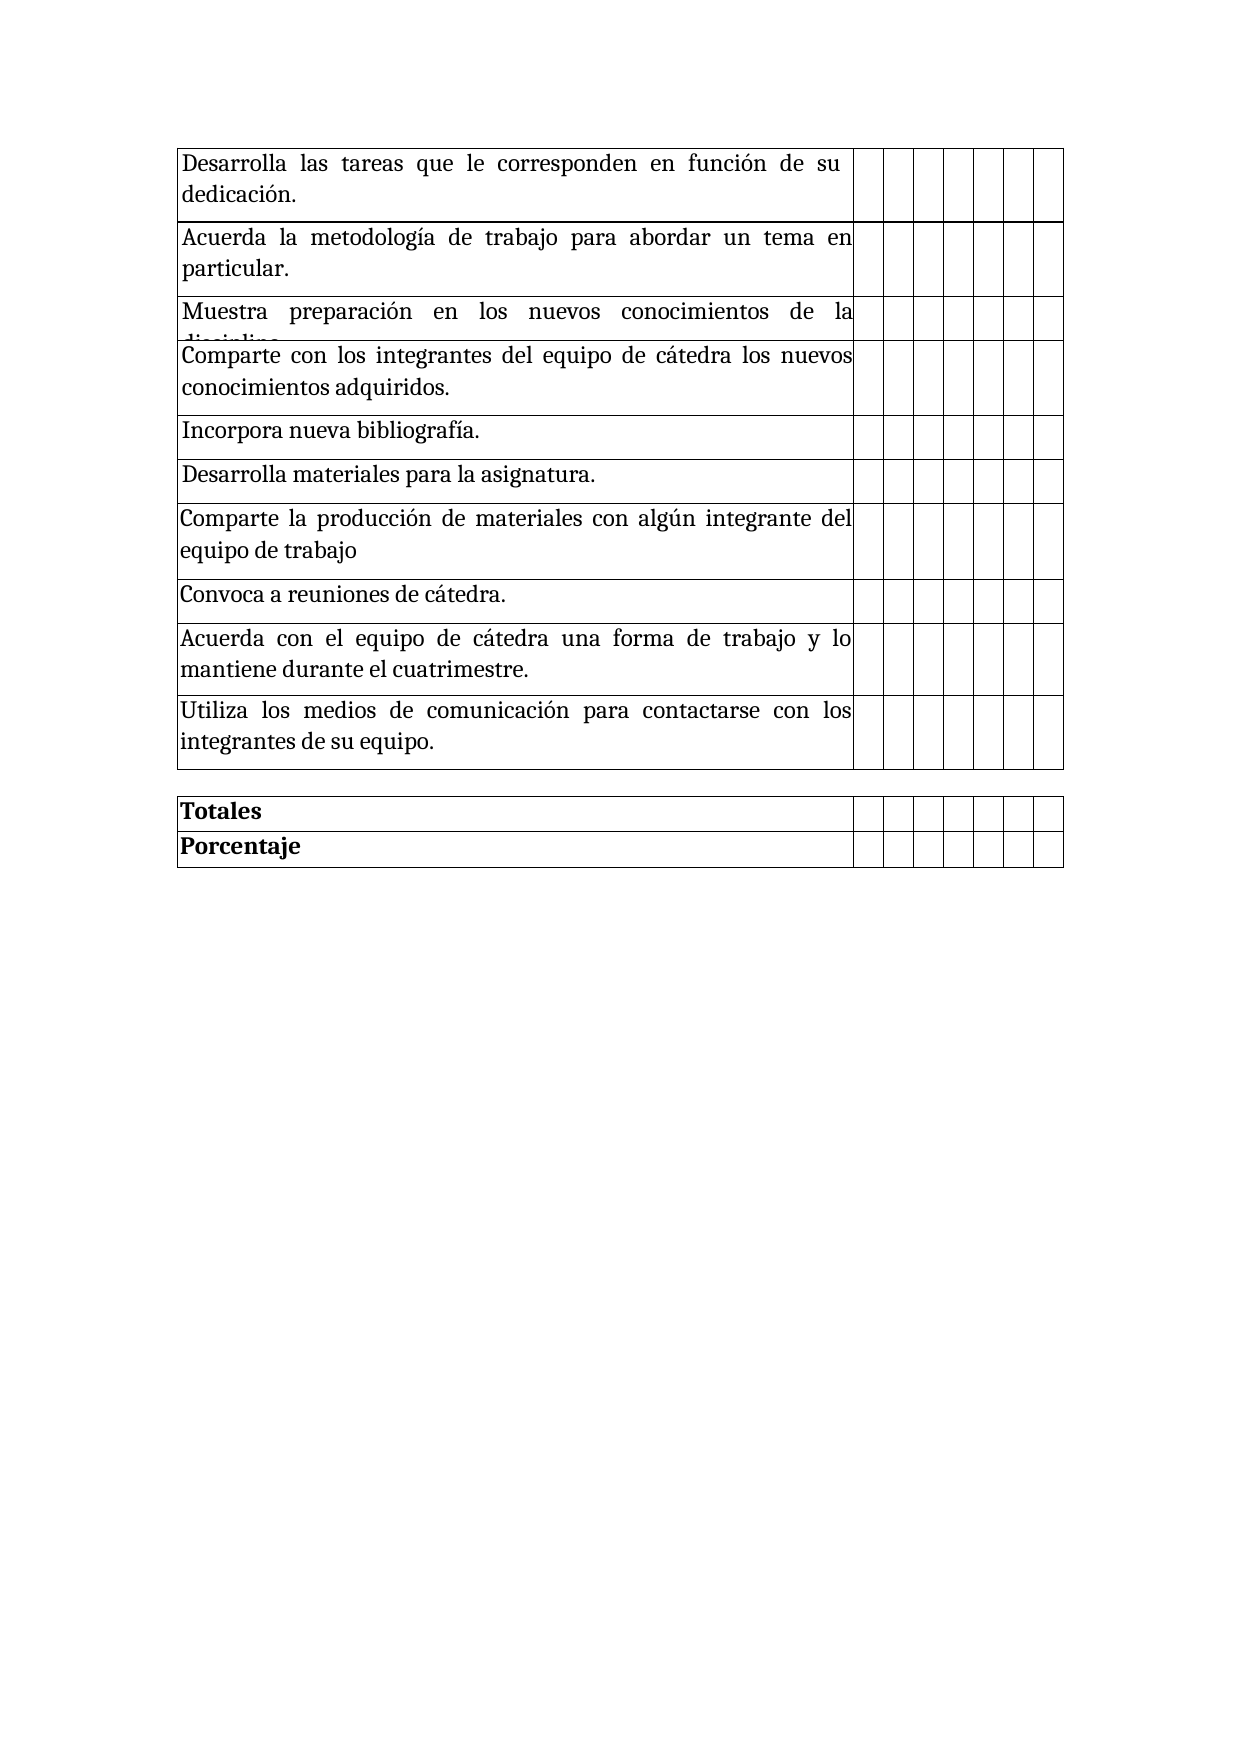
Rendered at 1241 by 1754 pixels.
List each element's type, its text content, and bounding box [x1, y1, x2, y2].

table_cell [974, 460, 1003, 503]
table_cell [884, 341, 913, 415]
table_header [884, 797, 913, 831]
table_cell [1004, 341, 1033, 415]
table_cell [884, 624, 913, 695]
table_header [914, 797, 943, 831]
table_cell Utiliza los medios de comunicación para contactarse con los integrantes de su equipo. [178, 696, 853, 769]
table_cell Desarrolla las tareas que le corresponden en función de su dedicación. [178, 149, 853, 221]
table_cell [944, 460, 973, 503]
table_cell [854, 832, 883, 867]
table_cell [854, 624, 883, 695]
table_cell [914, 149, 943, 221]
table_cell [974, 624, 1003, 695]
table_cell Acuerda la metodología de trabajo para abordar un tema en particular. [178, 223, 853, 296]
table_cell [884, 580, 913, 623]
table_cell [854, 149, 883, 221]
table_cell [1034, 460, 1063, 503]
table_cell [884, 149, 913, 221]
table_cell [1004, 460, 1033, 503]
table_cell [1004, 416, 1033, 459]
table_cell [1034, 416, 1063, 459]
table_cell [974, 223, 1003, 296]
table_cell [1034, 297, 1063, 340]
table_cell [1004, 696, 1033, 769]
table_cell [854, 580, 883, 623]
table_cell [854, 460, 883, 503]
table_cell Porcentaje [178, 832, 853, 867]
table_cell [1034, 832, 1063, 867]
table_cell [914, 580, 943, 623]
table_cell Muestra preparación en los nuevos conocimientos de la disciplina. [178, 297, 853, 340]
table_cell [1034, 696, 1063, 769]
table_cell [914, 341, 943, 415]
table_cell [944, 149, 973, 221]
table_cell [974, 696, 1003, 769]
table_cell [944, 341, 973, 415]
table_cell [944, 580, 973, 623]
table_cell [854, 416, 883, 459]
table_header [974, 797, 1003, 831]
table_cell [914, 832, 943, 867]
table_cell [1034, 149, 1063, 221]
table_header Totales [178, 797, 853, 831]
table_cell [854, 297, 883, 340]
table_cell [1004, 223, 1033, 296]
table_cell Comparte con los integrantes del equipo de cátedra los nuevos conocimientos adquiridos. [178, 341, 853, 415]
table_cell Desarrolla materiales para la asignatura. [178, 460, 853, 503]
table_cell [1004, 832, 1033, 867]
table_cell [1004, 297, 1033, 340]
table_header [1004, 797, 1033, 831]
table_cell [974, 580, 1003, 623]
table_cell [944, 223, 973, 296]
table_cell [974, 504, 1003, 579]
table_cell [974, 416, 1003, 459]
table_cell [884, 297, 913, 340]
table_cell Convoca a reuniones de cátedra. [178, 580, 853, 623]
table_cell [914, 297, 943, 340]
table_header [854, 797, 883, 831]
table_cell [1034, 580, 1063, 623]
table_cell [914, 223, 943, 296]
table_cell [1034, 341, 1063, 415]
table_cell [1034, 504, 1063, 579]
table_cell Comparte la producción de materiales con algún integrante del equipo de trabajo [178, 504, 853, 579]
table_header [944, 797, 973, 831]
table_cell [854, 223, 883, 296]
table_cell [1034, 624, 1063, 695]
table_cell [854, 504, 883, 579]
table_cell [974, 149, 1003, 221]
table_cell [974, 341, 1003, 415]
table_cell [944, 696, 973, 769]
table_cell [914, 624, 943, 695]
table_cell [884, 223, 913, 296]
table_cell [944, 504, 973, 579]
table_cell [1004, 624, 1033, 695]
table_cell [884, 460, 913, 503]
table_cell [914, 460, 943, 503]
table_cell [1004, 580, 1033, 623]
table_cell [1004, 504, 1033, 579]
table_cell [854, 341, 883, 415]
table_cell [974, 832, 1003, 867]
table_header [1034, 797, 1063, 831]
table_cell [854, 696, 883, 769]
table_cell [974, 297, 1003, 340]
table_cell [944, 832, 973, 867]
table_cell [884, 696, 913, 769]
table_cell [914, 416, 943, 459]
table_cell [884, 832, 913, 867]
table_cell Incorpora nueva bibliografía. [178, 416, 853, 459]
table_cell [944, 416, 973, 459]
table_cell [1004, 149, 1033, 221]
table_cell [884, 504, 913, 579]
table_cell [884, 416, 913, 459]
table_cell [944, 624, 973, 695]
table_cell [914, 504, 943, 579]
table_cell Acuerda con el equipo de cátedra una forma de trabajo y lo mantiene durante el cuatrimestre. [178, 624, 853, 695]
table_cell [914, 696, 943, 769]
table_cell [1034, 223, 1063, 296]
table_cell [944, 297, 973, 340]
